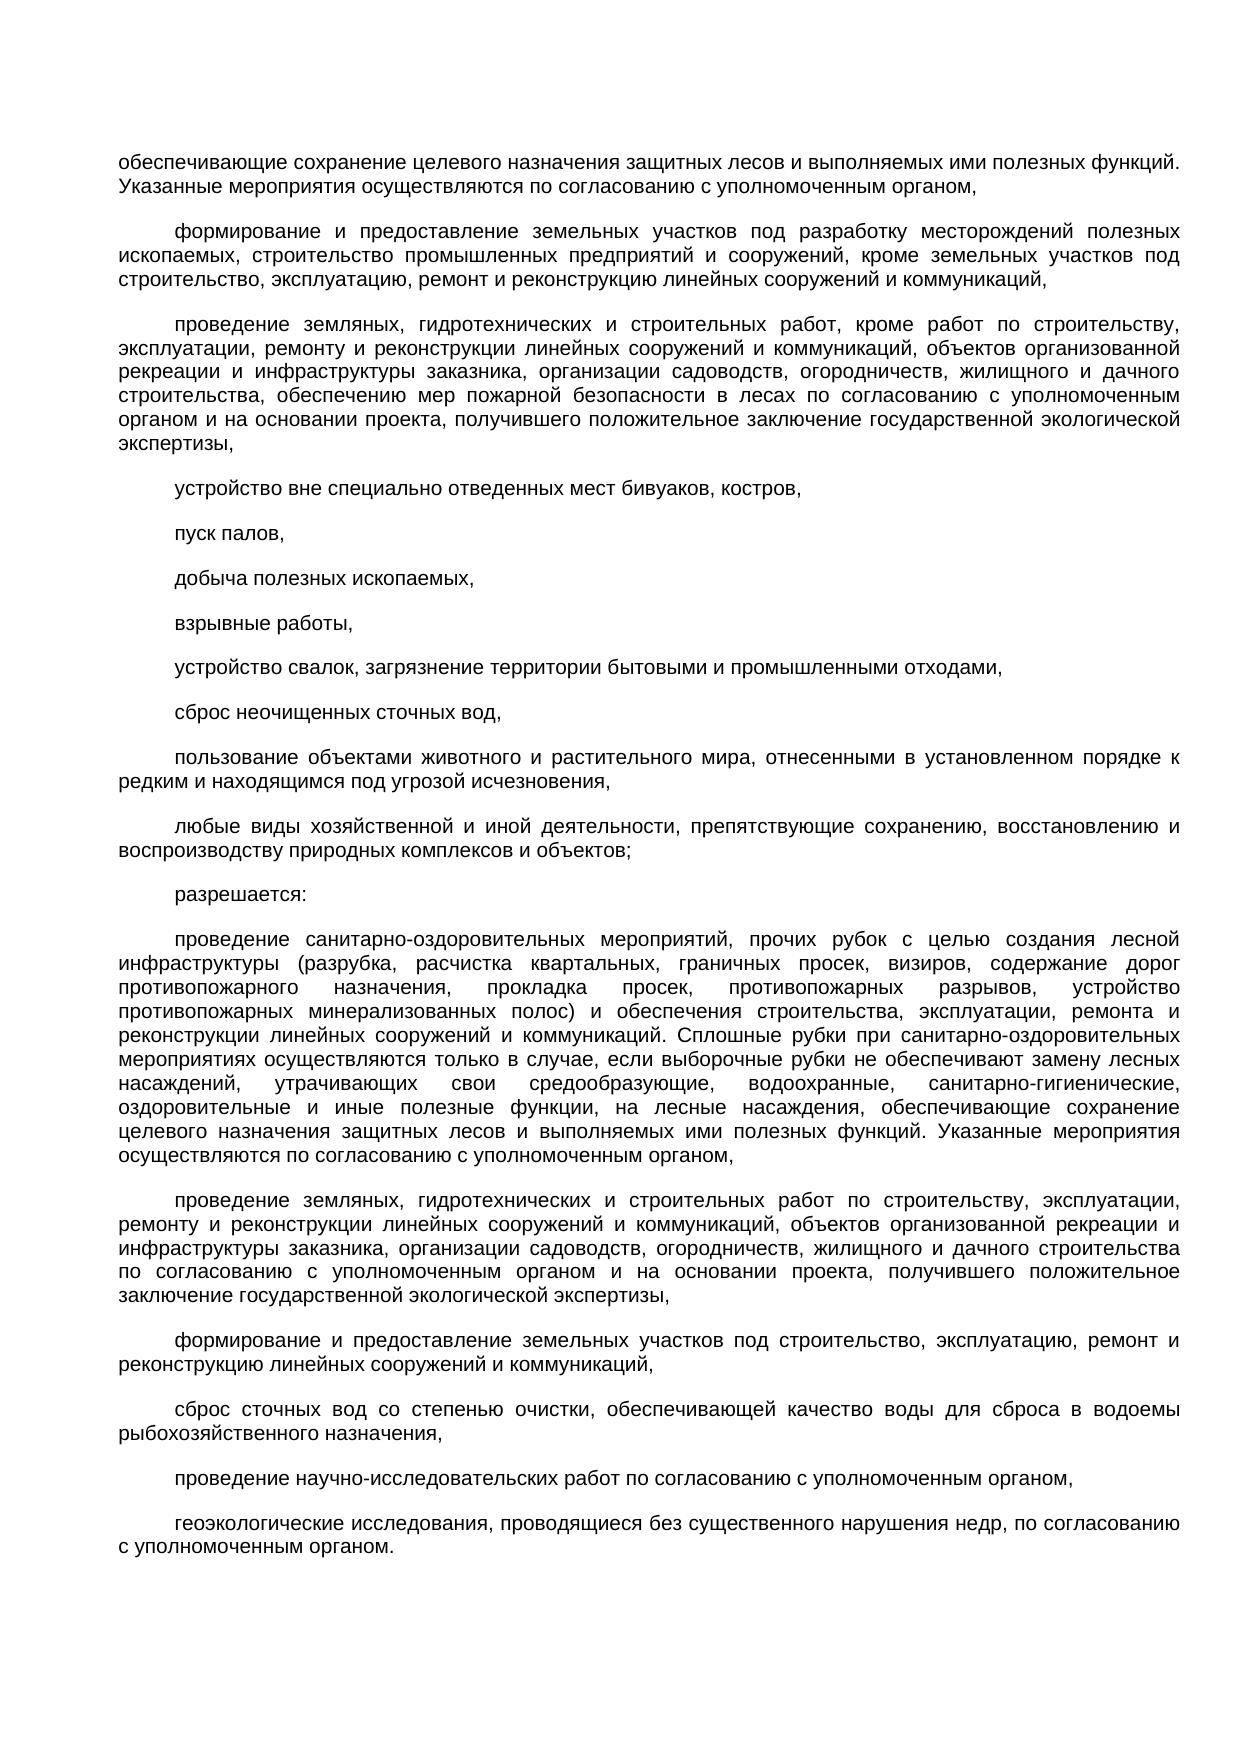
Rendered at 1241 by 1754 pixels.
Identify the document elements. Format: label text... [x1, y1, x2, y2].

text любые виды хозяйственной и иной деятельности, препятствующие сохранению, восстановлению и воспроизводству природных комплексов и объектов; [118, 813, 1181, 861]
text устройство свалок, загрязнение территории бытовыми и промышленными отходами, [118, 655, 1181, 679]
text пуск палов, [118, 521, 1181, 545]
text сброс сточных вод со степенью очистки, обеспечивающей качество воды для сброса в водоемы рыбохозяйственного назначения, [118, 1397, 1181, 1445]
text проведение земляных, гидротехнических и строительных работ по строительству, эксплуатации, ремонту и реконструкции линейных сооружений и коммуникаций, объектов организованной рекреации и инфраструктуры заказника, организации садоводств, огородничеств, жилищного и дачного строительства по согласованию с уполномоченным органом и на основании проекта, получившего положительное заключение государственной экологической экспертизы, [118, 1187, 1181, 1307]
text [118, 150, 1181, 198]
text сброс неочищенных сточных вод, [118, 700, 1181, 724]
text формирование и предоставление земельных участков под строительство, эксплуатацию, ремонт и реконструкцию линейных сооружений и коммуникаций, [118, 1328, 1181, 1376]
text взрывные работы, [118, 610, 1181, 634]
text проведение земляных, гидротехнических и строительных работ, кроме работ по строительству, эксплуатации, ремонту и реконструкции линейных сооружений и коммуникаций, объектов организованной рекреации и инфраструктуры заказника, организации садоводств, огородничеств, жилищного и дачного строительства, обеспечению мер пожарной безопасности в лесах по согласованию с уполномоченным органом и на основании проекта, получившего положительное заключение государственной экологической экспертизы, [118, 311, 1181, 455]
text геоэкологические исследования, проводящиеся без существенного нарушения недр, по согласованию с уполномоченным органом. [118, 1510, 1181, 1558]
text проведение научно-исследовательских работ по согласованию с уполномоченным органом, [118, 1466, 1181, 1489]
text формирование и предоставление земельных участков под разработку месторождений полезных ископаемых, строительство промышленных предприятий и сооружений, кроме земельных участков под строительство, эксплуатацию, ремонт и реконструкцию линейных сооружений и коммуникаций, [118, 219, 1181, 291]
text разрешается: [118, 882, 1181, 906]
text устройство вне специально отведенных мест бивуаков, костров, [118, 476, 1181, 500]
text пользование объектами животного и растительного мира, отнесенными в установленном порядке к редким и находящимся под угрозой исчезновения, [118, 745, 1181, 793]
text добыча полезных ископаемых, [118, 566, 1181, 589]
text проведение санитарно-оздоровительных мероприятий, прочих рубок с целью создания лесной инфраструктуры (разрубка, расчистка квартальных, граничных просек, визиров, содержание дорог противопожарного назначения, прокладка просек, противопожарных разрывов, устройство противопожарных минерализованных полос) и обеспечения строительства, эксплуатации, ремонта и реконструкции линейных сооружений и коммуникаций. Сплошные рубки при санитарно-оздоровительных мероприятиях осуществляются только в случае, если выборочные рубки не обеспечивают замену лесных насаждений, утрачивающих свои средообразующие, водоохранные, санитарно-гигиенические, оздоровительные и иные полезные функции, на лесные насаждения, обеспечивающие сохранение целевого назначения защитных лесов и выполняемых ими полезных функций. Указанные мероприятия осуществляются по согласованию с уполномоченным органом, [118, 927, 1181, 1167]
